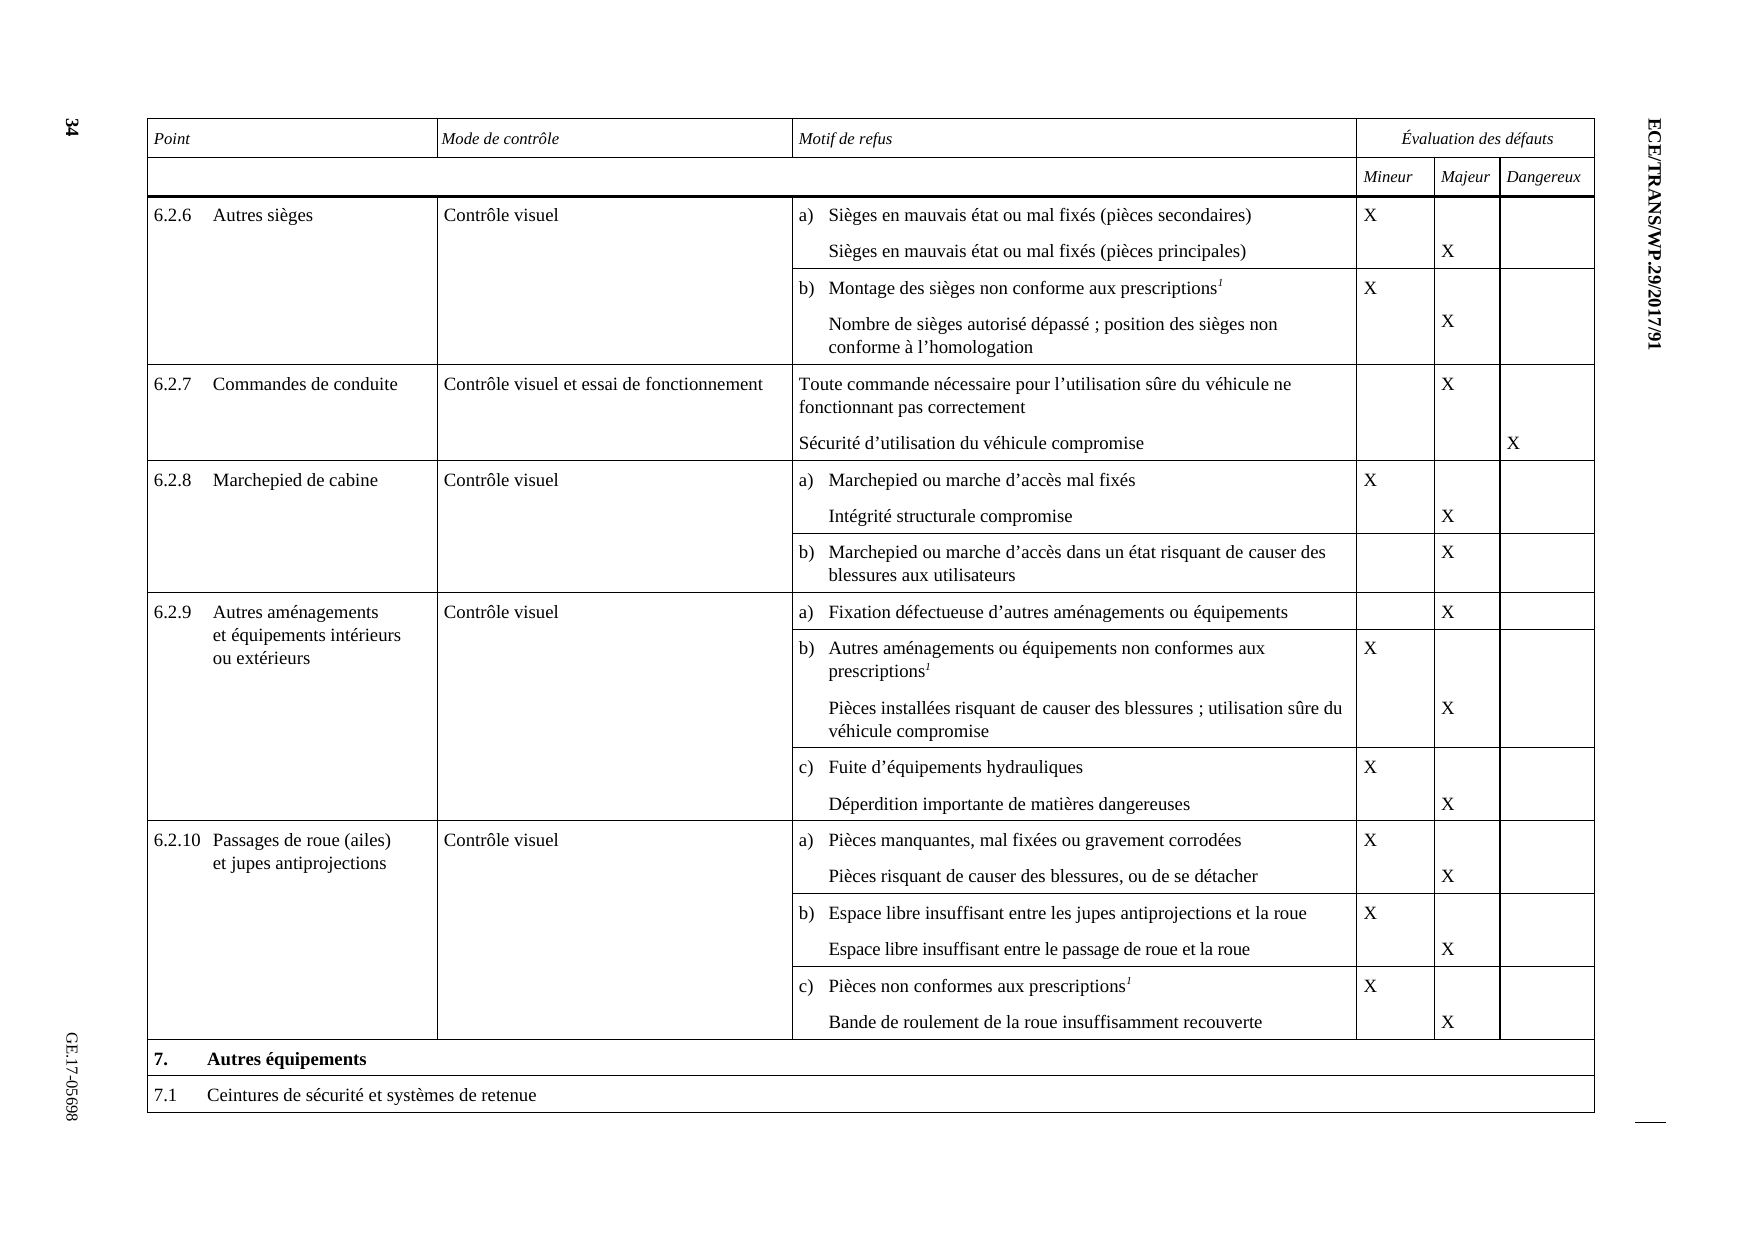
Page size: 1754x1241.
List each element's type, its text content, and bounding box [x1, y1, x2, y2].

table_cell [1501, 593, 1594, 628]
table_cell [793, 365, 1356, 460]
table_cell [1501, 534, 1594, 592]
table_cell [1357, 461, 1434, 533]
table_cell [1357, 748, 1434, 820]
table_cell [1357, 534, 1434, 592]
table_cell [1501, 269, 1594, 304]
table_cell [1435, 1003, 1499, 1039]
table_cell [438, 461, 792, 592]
table_header Point [148, 119, 437, 157]
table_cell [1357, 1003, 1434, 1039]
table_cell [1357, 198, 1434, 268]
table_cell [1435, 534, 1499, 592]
table_cell Mineur [1357, 158, 1434, 195]
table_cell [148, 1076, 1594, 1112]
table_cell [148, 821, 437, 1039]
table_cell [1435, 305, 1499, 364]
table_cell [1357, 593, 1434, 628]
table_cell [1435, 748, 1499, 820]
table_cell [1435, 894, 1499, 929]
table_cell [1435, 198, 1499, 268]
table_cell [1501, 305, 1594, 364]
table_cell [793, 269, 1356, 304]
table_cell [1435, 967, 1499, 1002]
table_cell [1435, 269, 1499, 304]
table_header Évaluation des défauts [1357, 119, 1594, 157]
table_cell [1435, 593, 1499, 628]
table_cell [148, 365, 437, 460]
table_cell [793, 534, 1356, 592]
table_cell Dangereux [1501, 158, 1594, 195]
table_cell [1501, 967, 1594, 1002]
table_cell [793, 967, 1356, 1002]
table_header Motif de refus [793, 119, 1356, 157]
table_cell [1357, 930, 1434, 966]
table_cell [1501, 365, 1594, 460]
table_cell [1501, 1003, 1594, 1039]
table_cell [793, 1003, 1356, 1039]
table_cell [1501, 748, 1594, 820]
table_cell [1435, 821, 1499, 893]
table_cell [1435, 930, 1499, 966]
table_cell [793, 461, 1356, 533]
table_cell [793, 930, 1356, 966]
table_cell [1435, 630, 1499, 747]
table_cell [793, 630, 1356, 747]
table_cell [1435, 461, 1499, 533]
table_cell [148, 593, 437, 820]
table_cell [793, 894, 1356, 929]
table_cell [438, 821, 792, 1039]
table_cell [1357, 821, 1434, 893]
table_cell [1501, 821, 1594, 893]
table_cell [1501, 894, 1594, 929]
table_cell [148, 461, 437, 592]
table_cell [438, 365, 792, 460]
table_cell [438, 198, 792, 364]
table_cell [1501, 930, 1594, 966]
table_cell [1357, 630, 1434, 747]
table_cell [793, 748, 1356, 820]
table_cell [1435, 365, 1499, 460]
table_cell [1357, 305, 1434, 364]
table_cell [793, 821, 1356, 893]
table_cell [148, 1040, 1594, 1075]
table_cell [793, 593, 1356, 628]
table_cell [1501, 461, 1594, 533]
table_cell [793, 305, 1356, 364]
table_header Mode de contrôle [438, 119, 792, 157]
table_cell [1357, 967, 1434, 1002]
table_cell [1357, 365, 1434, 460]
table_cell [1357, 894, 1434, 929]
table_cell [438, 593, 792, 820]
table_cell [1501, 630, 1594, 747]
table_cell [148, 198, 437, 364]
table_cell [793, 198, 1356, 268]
table_cell Majeur [1435, 158, 1499, 195]
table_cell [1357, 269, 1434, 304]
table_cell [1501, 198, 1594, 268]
table_cell [148, 158, 1356, 195]
